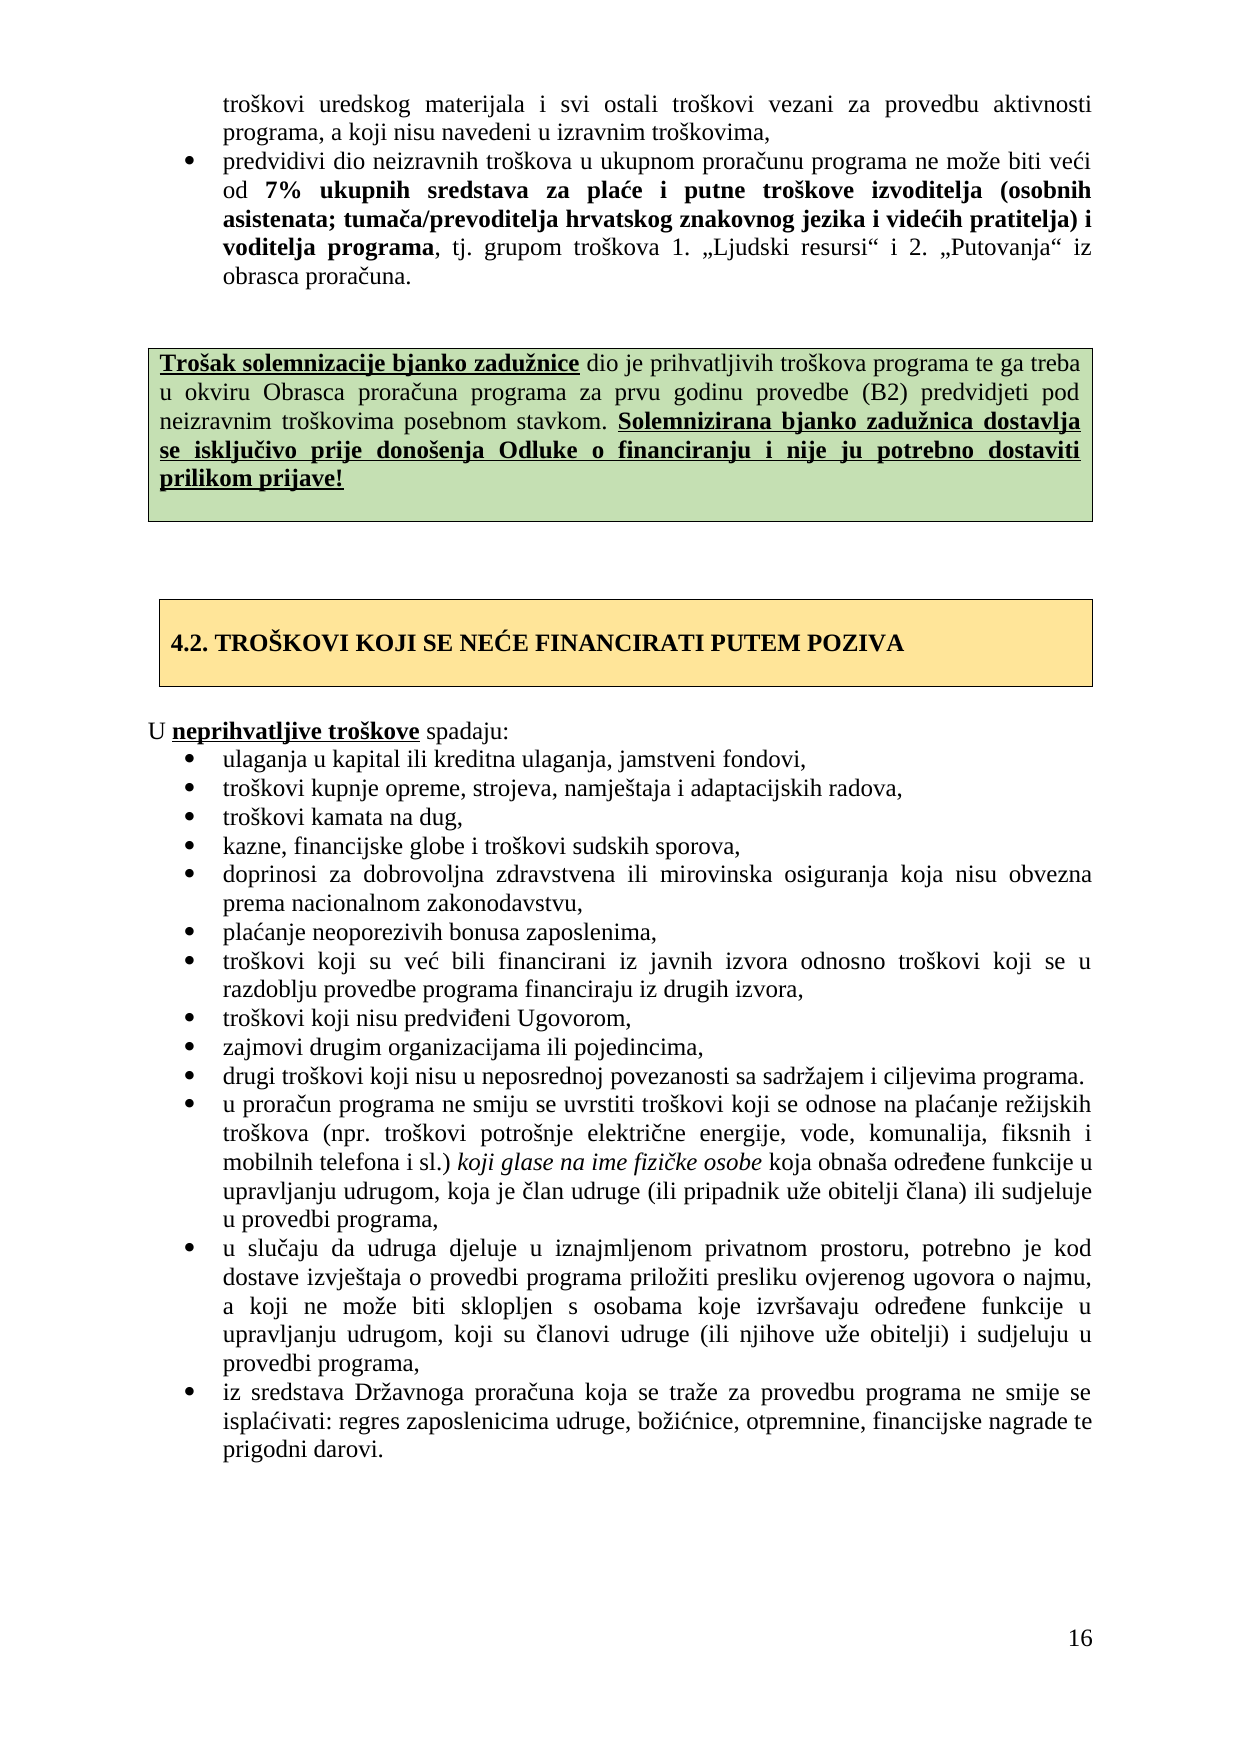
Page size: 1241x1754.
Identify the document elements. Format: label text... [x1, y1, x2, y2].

text U neprihvatljive troškove spadaju: [148, 716, 1093, 744]
list troškovi kamata na dug, [185, 802, 1093, 831]
list iz sredstava Državnoga proračuna koja se traže za provedbu programa ne smije se isplaćivati: regres zaposlenicima udruge, božićnice, otpremnine, financijske nagrade te prigodni darovi. [185, 1377, 1093, 1463]
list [185, 89, 1093, 146]
list troškovi kupnje opreme, strojeva, namještaja i adaptacijskih radova, [185, 773, 1093, 802]
list u slučaju da udruga djeluje u iznajmljenom privatnom prostoru, potrebno je kod dostave izvještaja o provedbi programa priložiti presliku ovjerenog ugovora o najmu, a koji ne može biti sklopljen s osobama koje izvršavaju određene funkcije u upravljanju udrugom, koji su članovi udruge (ili njihove uže obitelji) i sudjeluju u provedbi programa, [185, 1233, 1093, 1377]
table_header Trošak solemnizacije bjanko zadužnice dio je prihvatljivih troškova programa te ga treba u okviru Obrasca proračuna programa za prvu godinu provedbe (B2) predvidjeti pod neizravnim troškovima posebnom stavkom. Solemnizirana bjanko zadužnica dostavlja se isključivo prije donošenja Odluke o financiranju i nije ju potrebno dostaviti prilikom prijave! [149, 349, 1092, 521]
list ulaganja u kapital ili kreditna ulaganja, jamstveni fondovi, [185, 744, 1093, 773]
list kazne, financijske globe i troškovi sudskih sporova, [185, 831, 1093, 859]
list plaćanje neoporezivih bonusa zaposlenima, [185, 917, 1093, 946]
list troškovi koji su već bili financirani iz javnih izvora odnosno troškovi koji se u razdoblju provedbe programa financiraju iz drugih izvora, [185, 946, 1093, 1003]
list u proračun programa ne smiju se uvrstiti troškovi koji se odnose na plaćanje režijskih troškova (npr. troškovi potrošnje električne energije, vode, komunalija, fiksnih i mobilnih telefona i sl.) koji glase na ime fizičke osobe koja obnaša određene funkcije u upravljanju udrugom, koja je član udruge (ili pripadnik uže obitelji člana) ili sudjeluje u provedbi programa, [185, 1089, 1093, 1233]
list troškovi koji nisu predviđeni Ugovorom, [185, 1003, 1093, 1032]
table_header 4.2. TROŠKOVI KOJI SE NEĆE FINANCIRATI PUTEM POZIVA [160, 600, 1092, 686]
list doprinosi za dobrovoljna zdravstvena ili mirovinska osiguranja koja nisu obvezna prema nacionalnom zakonodavstvu, [185, 859, 1093, 917]
list predvidivi dio neizravnih troškova u ukupnom proračunu programa ne može biti veći od 7% ukupnih sredstava za plaće i putne troškove izvoditelja (osobnih asistenata; tumača/prevoditelja hrvatskog znakovnog jezika i videćih pratitelja) i voditelja programa, tj. grupom troškova 1. „Ljudski resursi“ i 2. „Putovanja“ iz obrasca proračuna. [185, 146, 1093, 290]
list zajmovi drugim organizacijama ili pojedincima, [185, 1032, 1093, 1061]
list drugi troškovi koji nisu u neposrednoj povezanosti sa sadržajem i ciljevima programa. [185, 1061, 1093, 1089]
